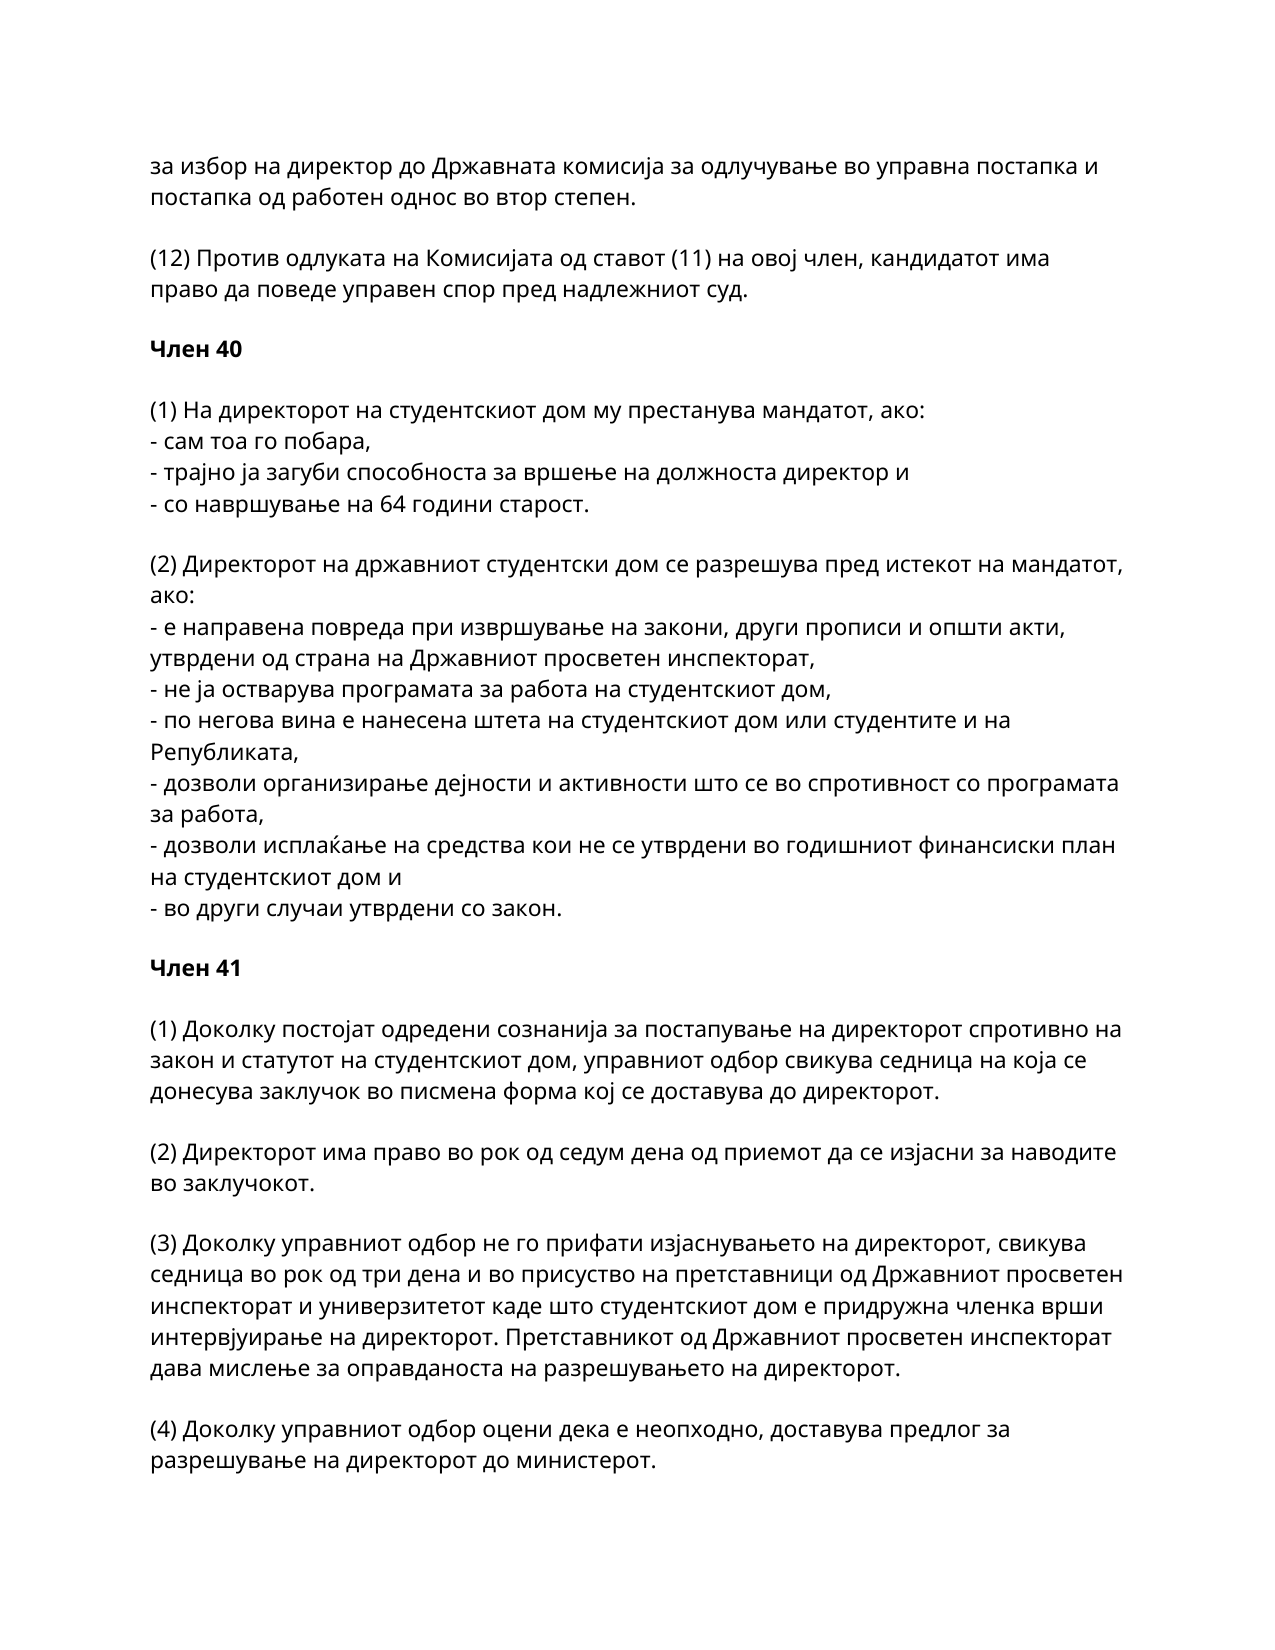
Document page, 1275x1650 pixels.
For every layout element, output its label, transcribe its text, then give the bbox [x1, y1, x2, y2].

text (12) Против одлуката на Комисијата од ставот (11) на овој член, кандидатот има право да поведе управен спор пред надлежниот суд. [150, 242, 1125, 304]
text Член 40 [150, 333, 1125, 364]
text (4) Доколку управниот одбор оцени дека е неопходно, доставува предлог за разрешување на директорот до министерот. [150, 1412, 1125, 1475]
text (2) Директорот на државниот студентски дом се разрешува пред истекот на мандатот, ако: - е направена повреда при извршување на закони, други прописи и општи акти, утврдени од страна на Државниот просветен инспекторат, - не ја остварува програмата за работа на студентскиот дом, - по негова вина е нанесена штета на студентскиот дом или студентите и на Републиката, - дозволи организирање дејности и активности што се во спротивност со програмата за работа, - дозволи исплаќање на средства кои не се утврдени во годишниот финансиски план на студентскиот дом и - во други случаи утврдени со закон. [150, 548, 1125, 923]
text Член 41 [150, 952, 1125, 983]
text (1) На директорот на студентскиот дом му престанува мандатот, ако: - сам тоа го побара, - трајно ја загуби способноста за вршење на должноста директор и - со навршување на 64 години старост. [150, 394, 1125, 519]
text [150, 150, 1125, 212]
text (3) Доколку управниот одбор не го прифати изјаснувањето на директорот, свикува седница во рок од три дена и во присуство на претставници од Државниот просветен инспекторат и универзитетот каде што студентскиот дом е придружна членка врши интервјуирање на директорот. Претставникот од Државниот просветен инспекторат дава мислење за оправданоста на разрешувањето на директорот. [150, 1227, 1125, 1383]
text (1) Доколку постојат одредени сознанија за постапување на директорот спротивно на закон и статутот на студентскиот дом, управниот одбор свикува седница на која се донесува заклучок во писмена форма кој се доставува до директорот. [150, 1012, 1125, 1106]
text (2) Директорот има право во рок од седум дена од приемот да се изјасни за наводите во заклучокот. [150, 1135, 1125, 1198]
